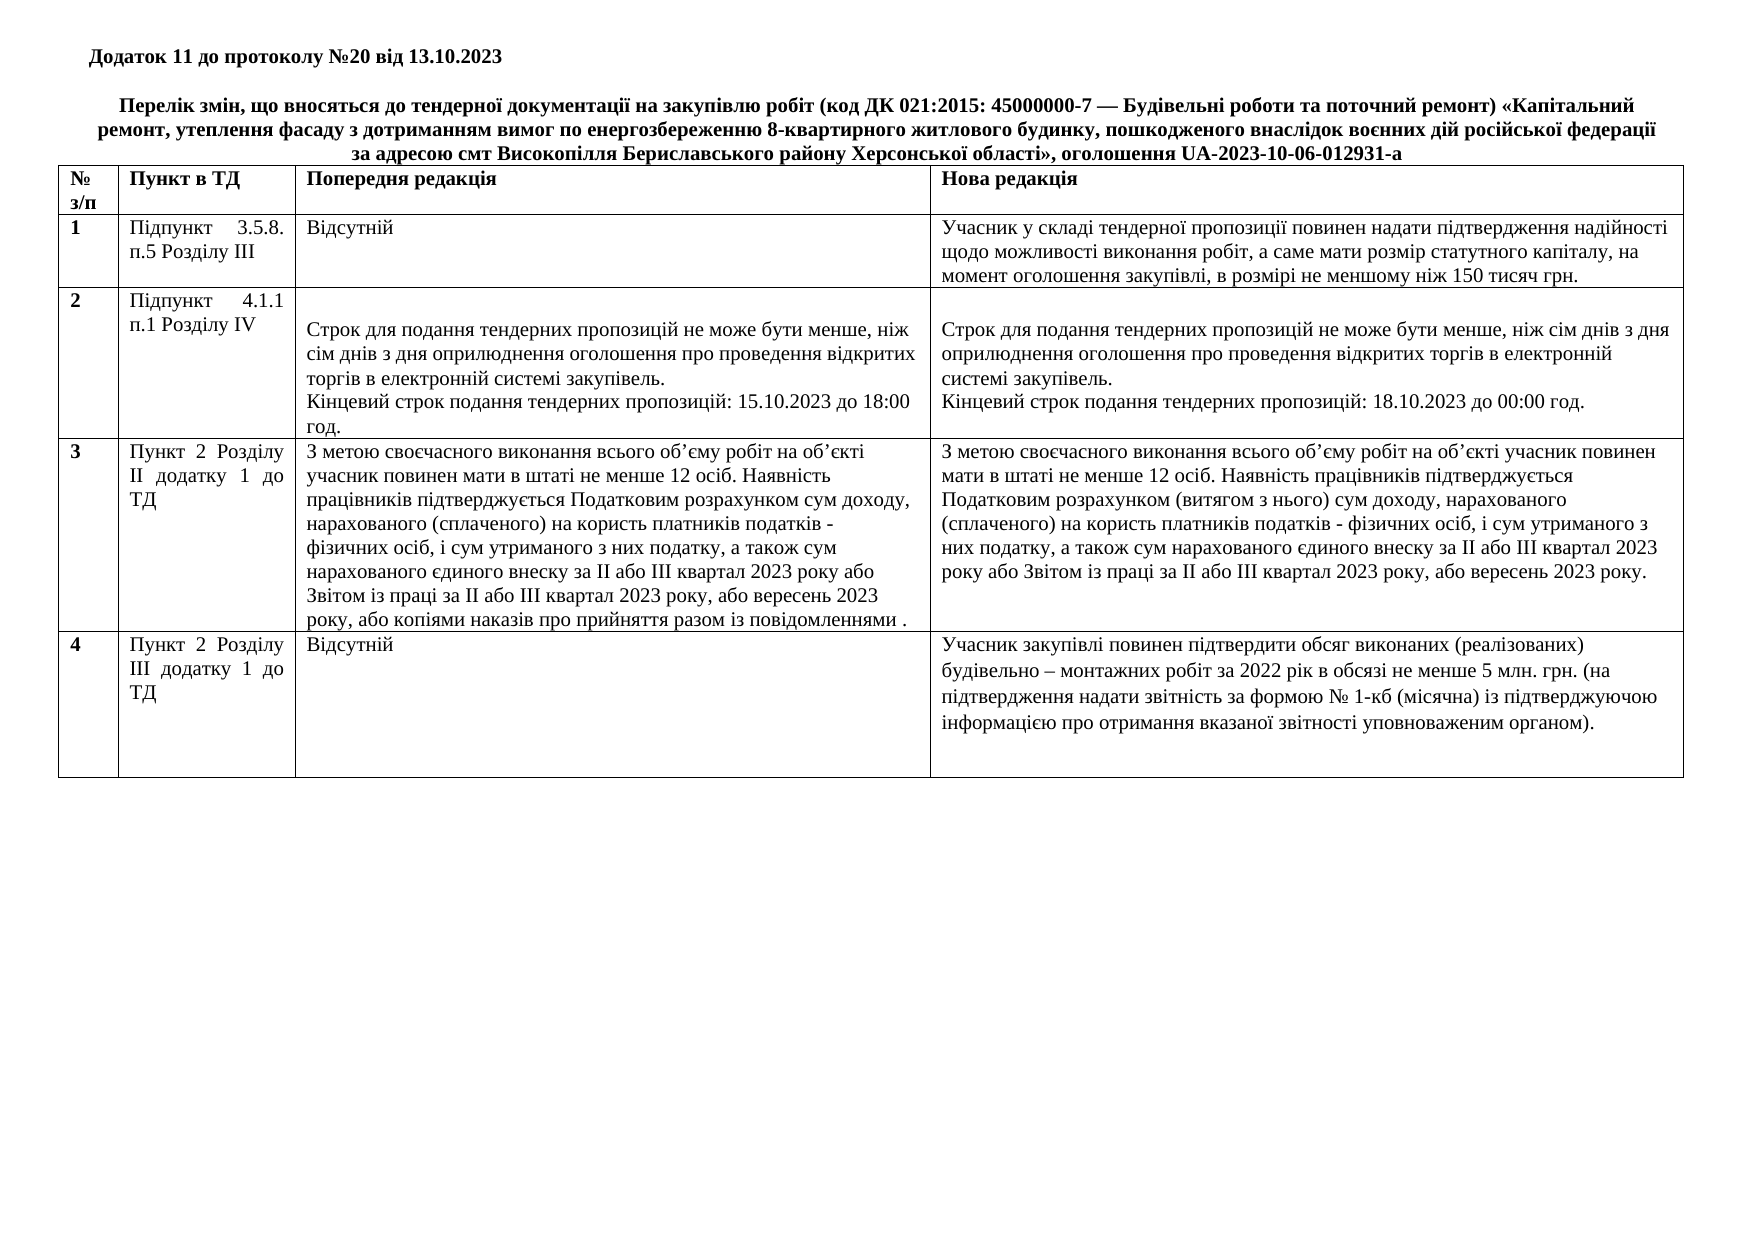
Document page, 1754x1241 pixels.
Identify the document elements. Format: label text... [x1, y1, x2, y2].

table_cell 2 [59, 288, 118, 438]
table_header Пункт в ТД [119, 166, 295, 214]
table_cell Строк для подання тендерних пропозицій не може бути менше, ніж сім днів з дня оприлюднення оголошення про проведення відкритих торгів в електронній системі закупівель. Кінцевий строк подання тендерних пропозицій: 18.10.2023 до 00:00 год. [931, 288, 1683, 438]
table_header Попередня редакція [296, 166, 930, 214]
table_cell 4 [59, 632, 118, 777]
table_cell 1 [59, 215, 118, 287]
table_cell Пункт 2 Розділу ІІІ додатку 1 до ТД [119, 632, 295, 777]
text Перелік змін, що вносяться до тендерної документації на закупівлю робіт (код ДК 021:2015: 45000000-7 — Будівельні роботи та поточний ремонт) «Капітальний ремонт, утеплення фасаду з дотриманням вимог по енергозбереженню 8-квартирного житлового будинку, пошкодженого внаслідок воєнних дій російської федерації за адресою смт Високопілля Бериславського району Херсонської області», оголошення UA-2023-10-06-012931-a [88, 92, 1665, 165]
text Додаток 11 до протоколу №20 від 13.10.2023 [88, 44, 1665, 68]
table_cell Пункт 2 Розділу ІІ додатку 1 до ТД [119, 439, 295, 631]
table_header Нова редакція [931, 166, 1683, 214]
table_cell Учасник закупівлі повинен підтвердити обсяг виконаних (реалізованих) будівельно – монтажних робіт за 2022 рік в обсязі не менше 5 млн. грн. (на підтвердження надати звітність за формою № 1-кб (місячна) із підтверджуючою інформацією про отримання вказаної звітності уповноваженим органом). [931, 632, 1683, 777]
table_cell З метою своєчасного виконання всього об’єму робіт на об’єкті учасник повинен мати в штаті не менше 12 осіб. Наявність працівників підтверджується Податковим розрахунком (витягом з нього) сум доходу, нарахованого (сплаченого) на користь платників податків - фізичних осіб, і сум утриманого з них податку, а також сум нарахованого єдиного внеску за ІІ або ІІІ квартал 2023 року або Звітом із праці за ІІ або ІІІ квартал 2023 року, або вересень 2023 року. [931, 439, 1683, 631]
table_cell З метою своєчасного виконання всього об’єму робіт на об’єкті учасник повинен мати в штаті не менше 12 осіб. Наявність працівників підтверджується Податковим розрахунком сум доходу, нарахованого (сплаченого) на користь платників податків - фізичних осіб, і сум утриманого з них податку, а також сум нарахованого єдиного внеску за ІІ або ІІІ квартал 2023 року або Звітом із праці за ІІ або ІІІ квартал 2023 року, або вересень 2023 року, або копіями наказів про прийняття разом із повідомленнями . [296, 439, 930, 631]
table_cell Підпункт 4.1.1 п.1 Розділу IV [119, 288, 295, 438]
table_cell Строк для подання тендерних пропозицій не може бути менше, ніж сім днів з дня оприлюднення оголошення про проведення відкритих торгів в електронній системі закупівель. Кінцевий строк подання тендерних пропозицій: 15.10.2023 до 18:00 год. [296, 288, 930, 438]
table_cell 3 [59, 439, 118, 631]
table_cell Учасник у складі тендерної пропозиції повинен надати підтвердження надійності щодо можливості виконання робіт, а саме мати розмір статутного капіталу, на момент оголошення закупівлі, в розмірі не меншому ніж 150 тисяч грн. [931, 215, 1683, 287]
table_header № з/п [59, 166, 118, 214]
table_cell Відсутній [296, 632, 930, 777]
table_cell Підпункт 3.5.8. п.5 Розділу ІІІ [119, 215, 295, 287]
table_cell Відсутній [296, 215, 930, 287]
